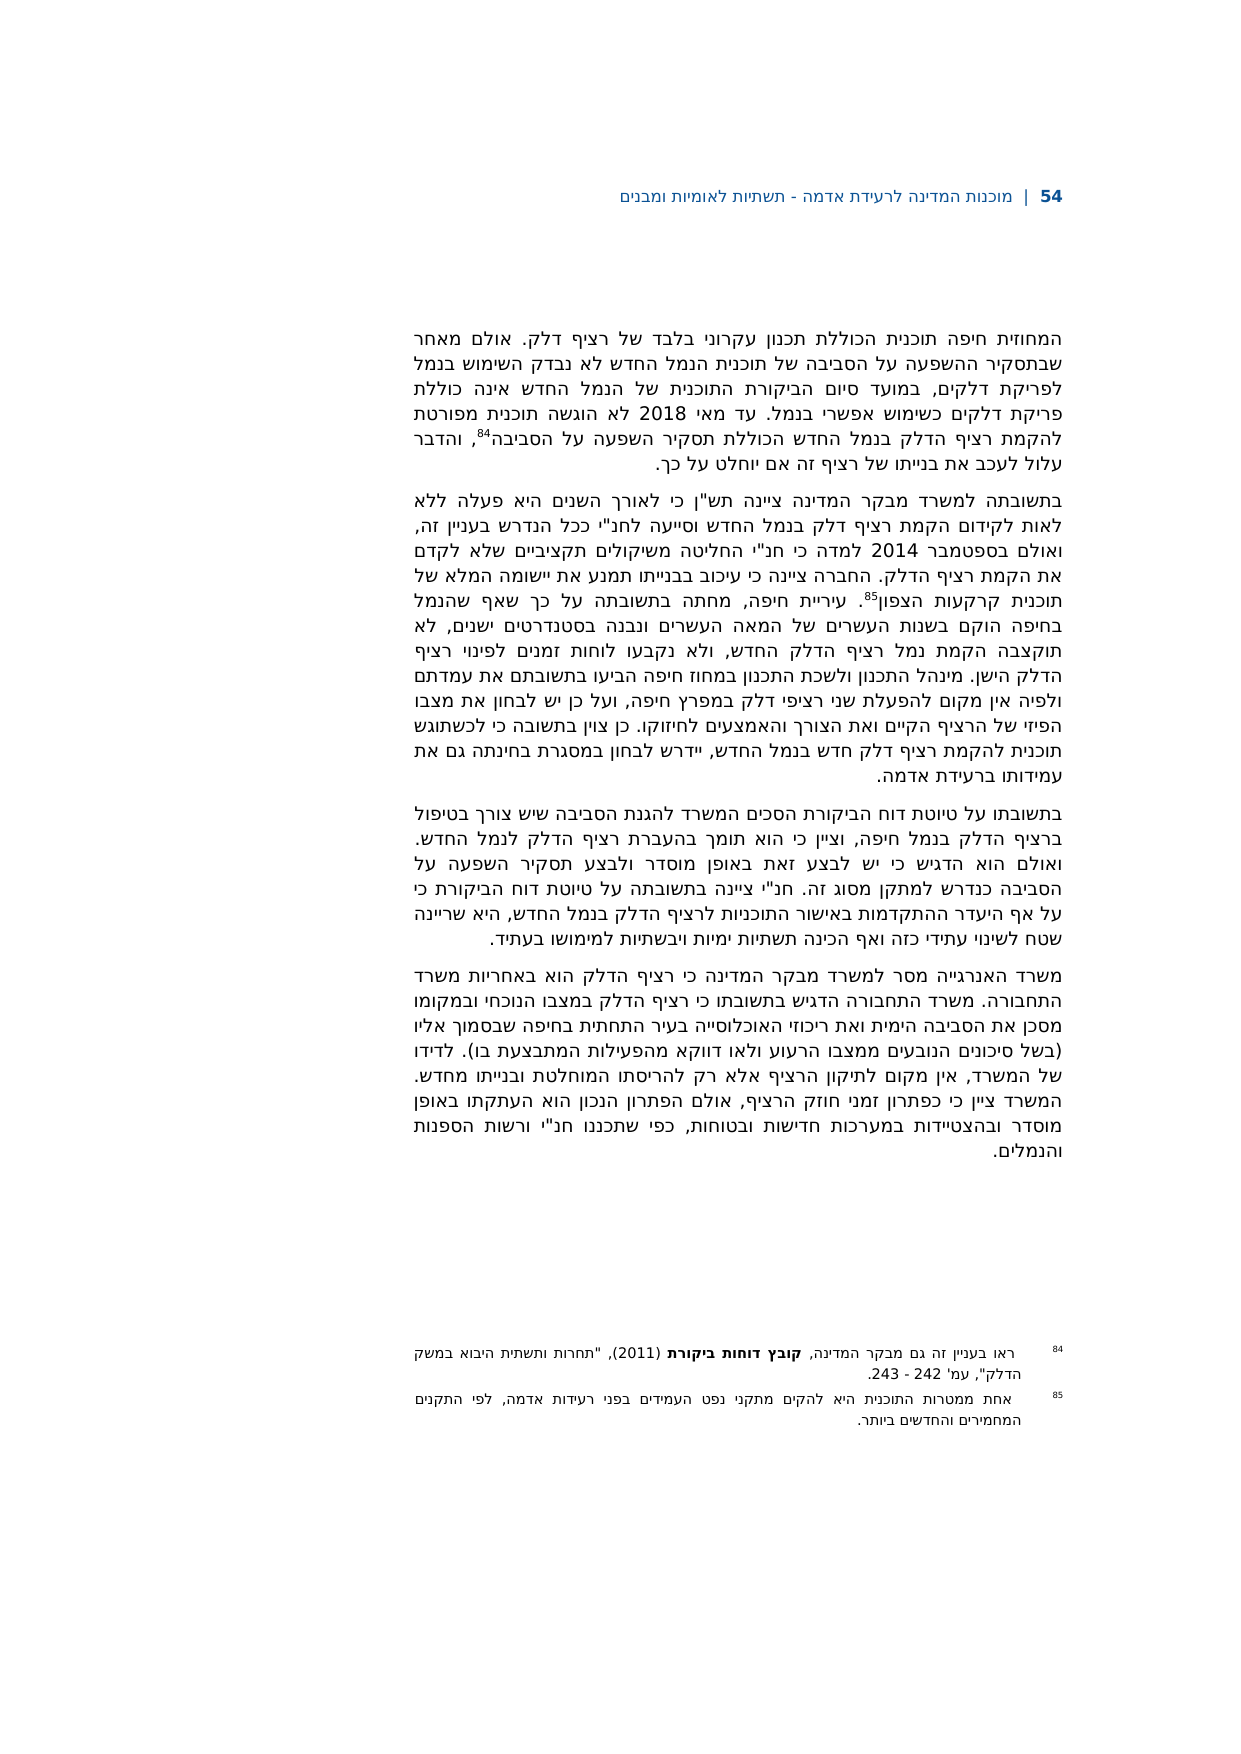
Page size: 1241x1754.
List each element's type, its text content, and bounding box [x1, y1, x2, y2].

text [413, 325, 1063, 475]
text משרד האנרגייה מסר למשרד מבקר המדינה כי רציף הדלק הוא באחריות משרד התחבורה. משרד התחבורה הדגיש בתשובתו כי רציף הדלק במצבו הנוכחי ובמקומו מסכן את הסביבה הימית ואת ריכוזי האוכלוסייה בעיר התחתית בחיפה שבסמוך אליו (בשל סיכונים הנובעים ממצבו הרעוע ולאו דווקא מהפעילות המתבצעת בו). לדידו של המשרד, אין מקום לתיקון הרציף אלא רק להריסתו המוחלטת ובנייתו מחדש. המשרד ציין כי כפתרון זמני חוזק הרציף, אולם הפתרון הנכון הוא העתקתו באופן מוסדר ובהצטיידות במערכות חדישות ובטוחות, כפי שתכננו חנ"י ורשות הספנות והנמלים. [413, 962, 1063, 1162]
text בתשובתו על טיוטת דוח הביקורת הסכים המשרד להגנת הסביבה שיש צורך בטיפול ברציף הדלק בנמל חיפה, וציין כי הוא תומך בהעברת רציף הדלק לנמל החדש. ואולם הוא הדגיש כי יש לבצע זאת באופן מוסדר ולבצע תסקיר השפעה על הסביבה כנדרש למתקן מסוג זה. חנ"י ציינה בתשובתה על טיוטת דוח הביקורת כי על אף היעדר ההתקדמות באישור התוכניות לרציף הדלק בנמל החדש, היא שריינה שטח לשינוי עתידי כזה ואף הכינה תשתיות ימיות ויבשתיות למימושו בעתיד. [413, 800, 1063, 950]
text בתשובתה למשרד מבקר המדינה ציינה תש"ן כי לאורך השנים היא פעלה ללא לאות לקידום הקמת רציף דלק בנמל החדש וסייעה לחנ"י ככל הנדרש בעניין זה, ואולם בספטמבר 2014 למדה כי חנ"י החליטה משיקולים תקציביים שלא לקדם את הקמת רציף הדלק. החברה ציינה כי עיכוב בבנייתו תמנע את יישומה המלא של תוכנית קרקעות הצפון. עיריית חיפה, מחתה בתשובתה על כך שאף שהנמל בחיפה הוקם בשנות העשרים של המאה העשרים ונבנה בסטנדרטים ישנים, לא תוקצבה הקמת נמל רציף הדלק החדש, ולא נקבעו לוחות זמנים לפינוי רציף הדלק הישן. מינהל התכנון ולשכת התכנון במחוז חיפה הביעו בתשובתם את עמדתם ולפיה אין מקום להפעלת שני רציפי דלק במפרץ חיפה, ועל כן יש לבחון את מצבו הפיזי של הרציף הקיים ואת הצורך והאמצעים לחיזוקו. כן צוין בתשובה כי לכשתוגש תוכנית להקמת רציף דלק חדש בנמל החדש, יידרש לבחון במסגרת בחינתה גם את עמידותו ברעידת אדמה. [413, 487, 1063, 787]
